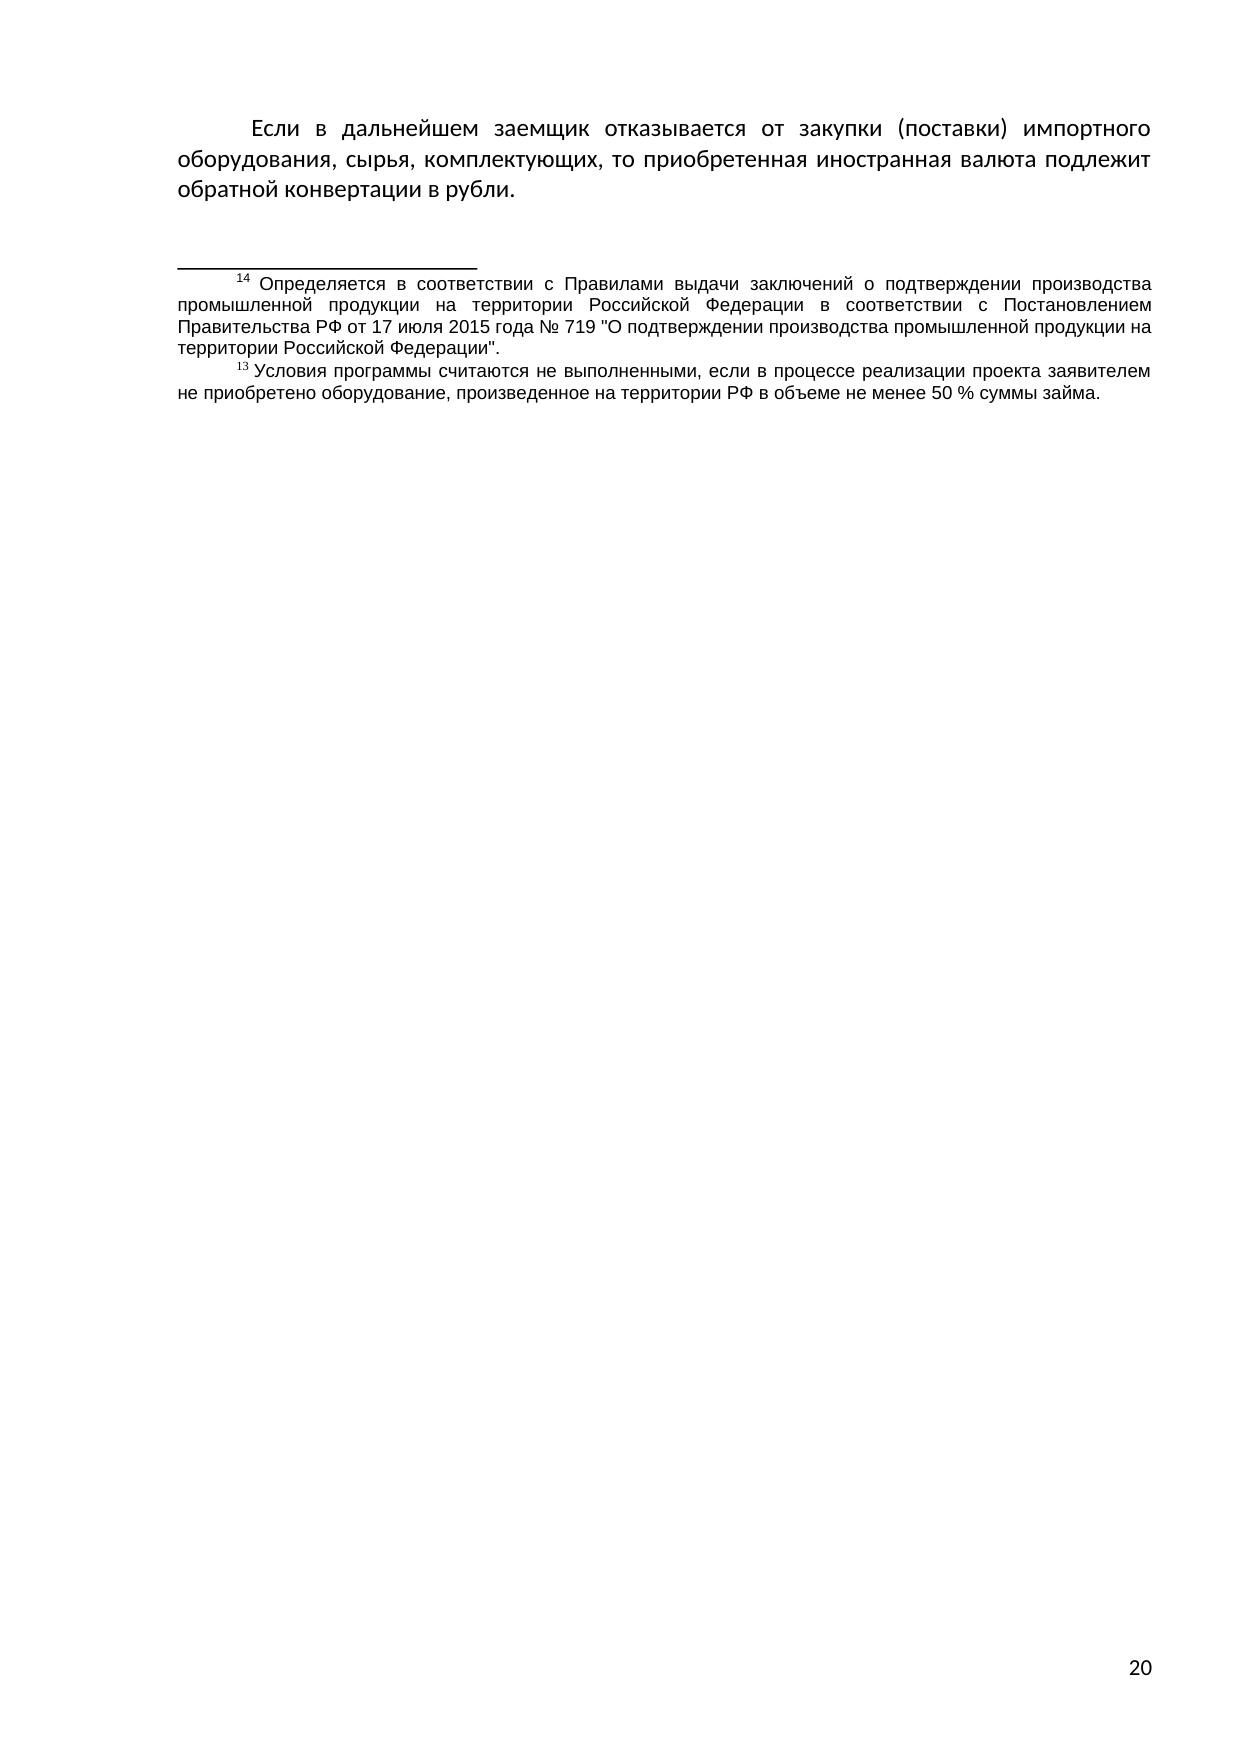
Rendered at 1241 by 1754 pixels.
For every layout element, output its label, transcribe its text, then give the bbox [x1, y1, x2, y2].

text 13 Условия программы считаются не выполненными, если в процессе реализации проекта заявителем не приобретено оборудование, произведенное на территории РФ в объеме не менее 50 % суммы займа. [177, 359, 1151, 403]
text Если в дальнейшем заемщик отказывается от закупки (поставки) импортного оборудования, сырья, комплектующих, то приобретенная иностранная валюта подлежит обратной конвертации в рубли. [177, 112, 1152, 204]
text 14 Определяется в соответствии с Правилами выдачи заключений о подтверждении производства промышленной продукции на территории Российской Федерации в соответствии с Постановлением Правительства РФ от 17 июля 2015 года № 719 "О подтверждении производства промышленной продукции на территории Российской Федерации". [177, 271, 1152, 359]
